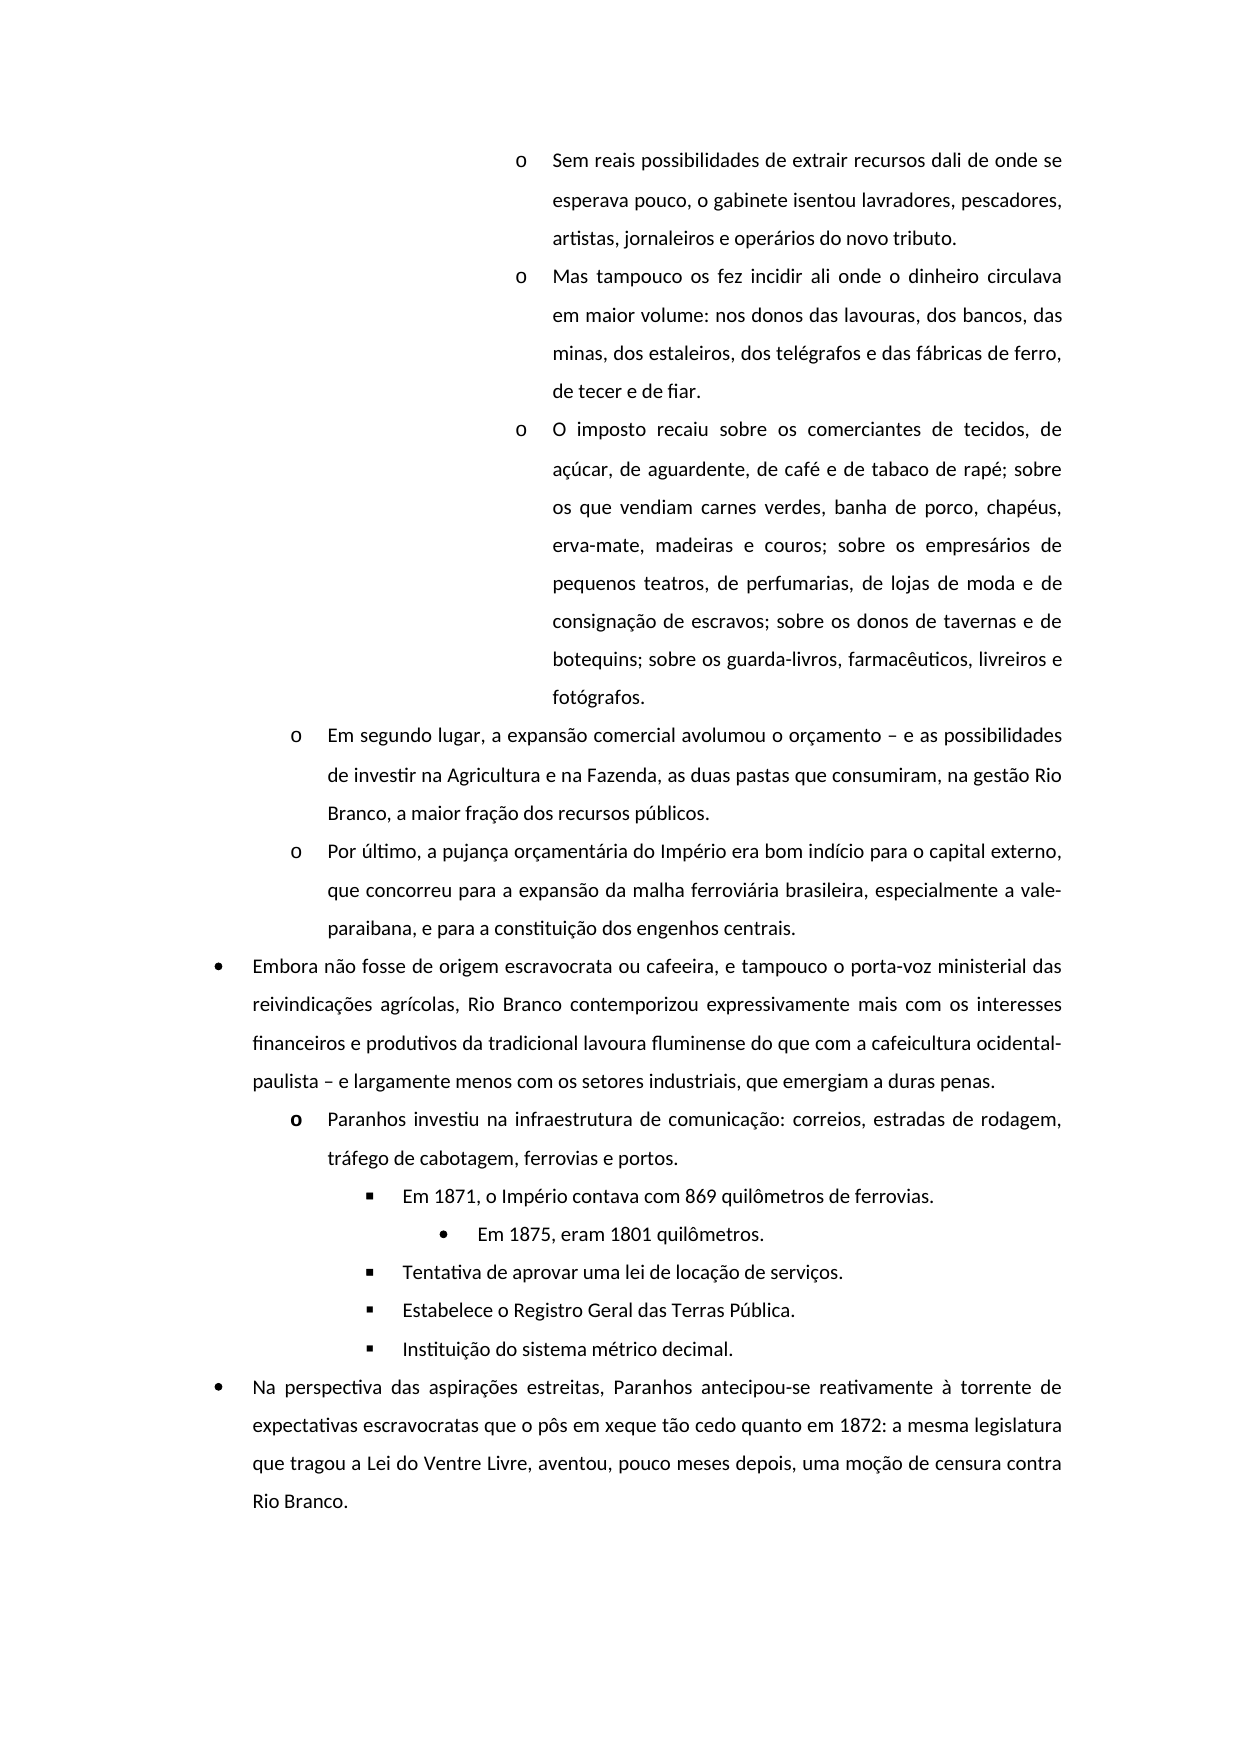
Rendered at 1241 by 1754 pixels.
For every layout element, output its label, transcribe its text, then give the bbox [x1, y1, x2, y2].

list Em segundo lugar, a expansão comercial avolumou o orçamento – e as possibilidades de investir na Agricultura e na Fazenda, as duas pastas que consumiram, na gestão Rio Branco, a maior fração dos recursos públicos. [290, 723, 1063, 825]
list Embora não fosse de origem escravocrata ou cafeeira, e tampouco o porta-voz ministerial das reivindicações agrícolas, Rio Branco contemporizou expressivamente mais com os interesses financeiros e produtivos da tradicional lavoura fluminense do que com a cafeicultura ocidental-paulista – e largamente menos com os setores industriais, que emergiam a duras penas. [215, 953, 1063, 1093]
list Por último, a pujança orçamentária do Império era bom indício para o capital externo, que concorreu para a expansão da malha ferroviária brasileira, especialmente a vale-paraibana, e para a constituição dos engenhos centrais. [290, 838, 1063, 941]
list Estabelece o Registro Geral das Terras Pública. [365, 1298, 1063, 1323]
list Tentativa de aprovar uma lei de locação de serviços. [365, 1259, 1063, 1285]
list Instituição do sistema métrico decimal. [365, 1336, 1063, 1361]
list Na perspectiva das aspirações estreitas, Paranhos antecipou-se reativamente à torrente de expectativas escravocratas que o pôs em xeque tão cedo quanto em 1872: a mesma legislatura que tragou a Lei do Ventre Livre, aventou, pouco meses depois, uma moção de censura contra Rio Branco. [215, 1374, 1063, 1514]
list Paranhos investiu na infraestrutura de comunicação: correios, estradas de rodagem, tráfego de cabotagem, ferrovias e portos. [290, 1106, 1063, 1171]
list Em 1871, o Império contava com 869 quilômetros de ferrovias. [365, 1183, 1063, 1209]
list Sem reais possibilidades de extrair recursos dali de onde se esperava pouco, o gabinete isentou lavradores, pescadores, artistas, jornaleiros e operários do novo tributo. [515, 148, 1063, 250]
list O imposto recaiu sobre os comerciantes de tecidos, de açúcar, de aguardente, de café e de tabaco de rapé; sobre os que vendiam carnes verdes, banha de porco, chapéus, erva-mate, madeiras e couros; sobre os empresários de pequenos teatros, de perfumarias, de lojas de moda e de consignação de escravos; sobre os donos de tavernas e de botequins; sobre os guarda-livros, farmacêuticos, livreiros e fotógrafos. [515, 417, 1063, 710]
list Mas tampouco os fez incidir ali onde o dinheiro circulava em maior volume: nos donos das lavouras, dos bancos, das minas, dos estaleiros, dos telégrafos e das fábricas de ferro, de tecer e de fiar. [515, 263, 1063, 404]
list Em 1875, eram 1801 quilômetros. [440, 1221, 1063, 1247]
